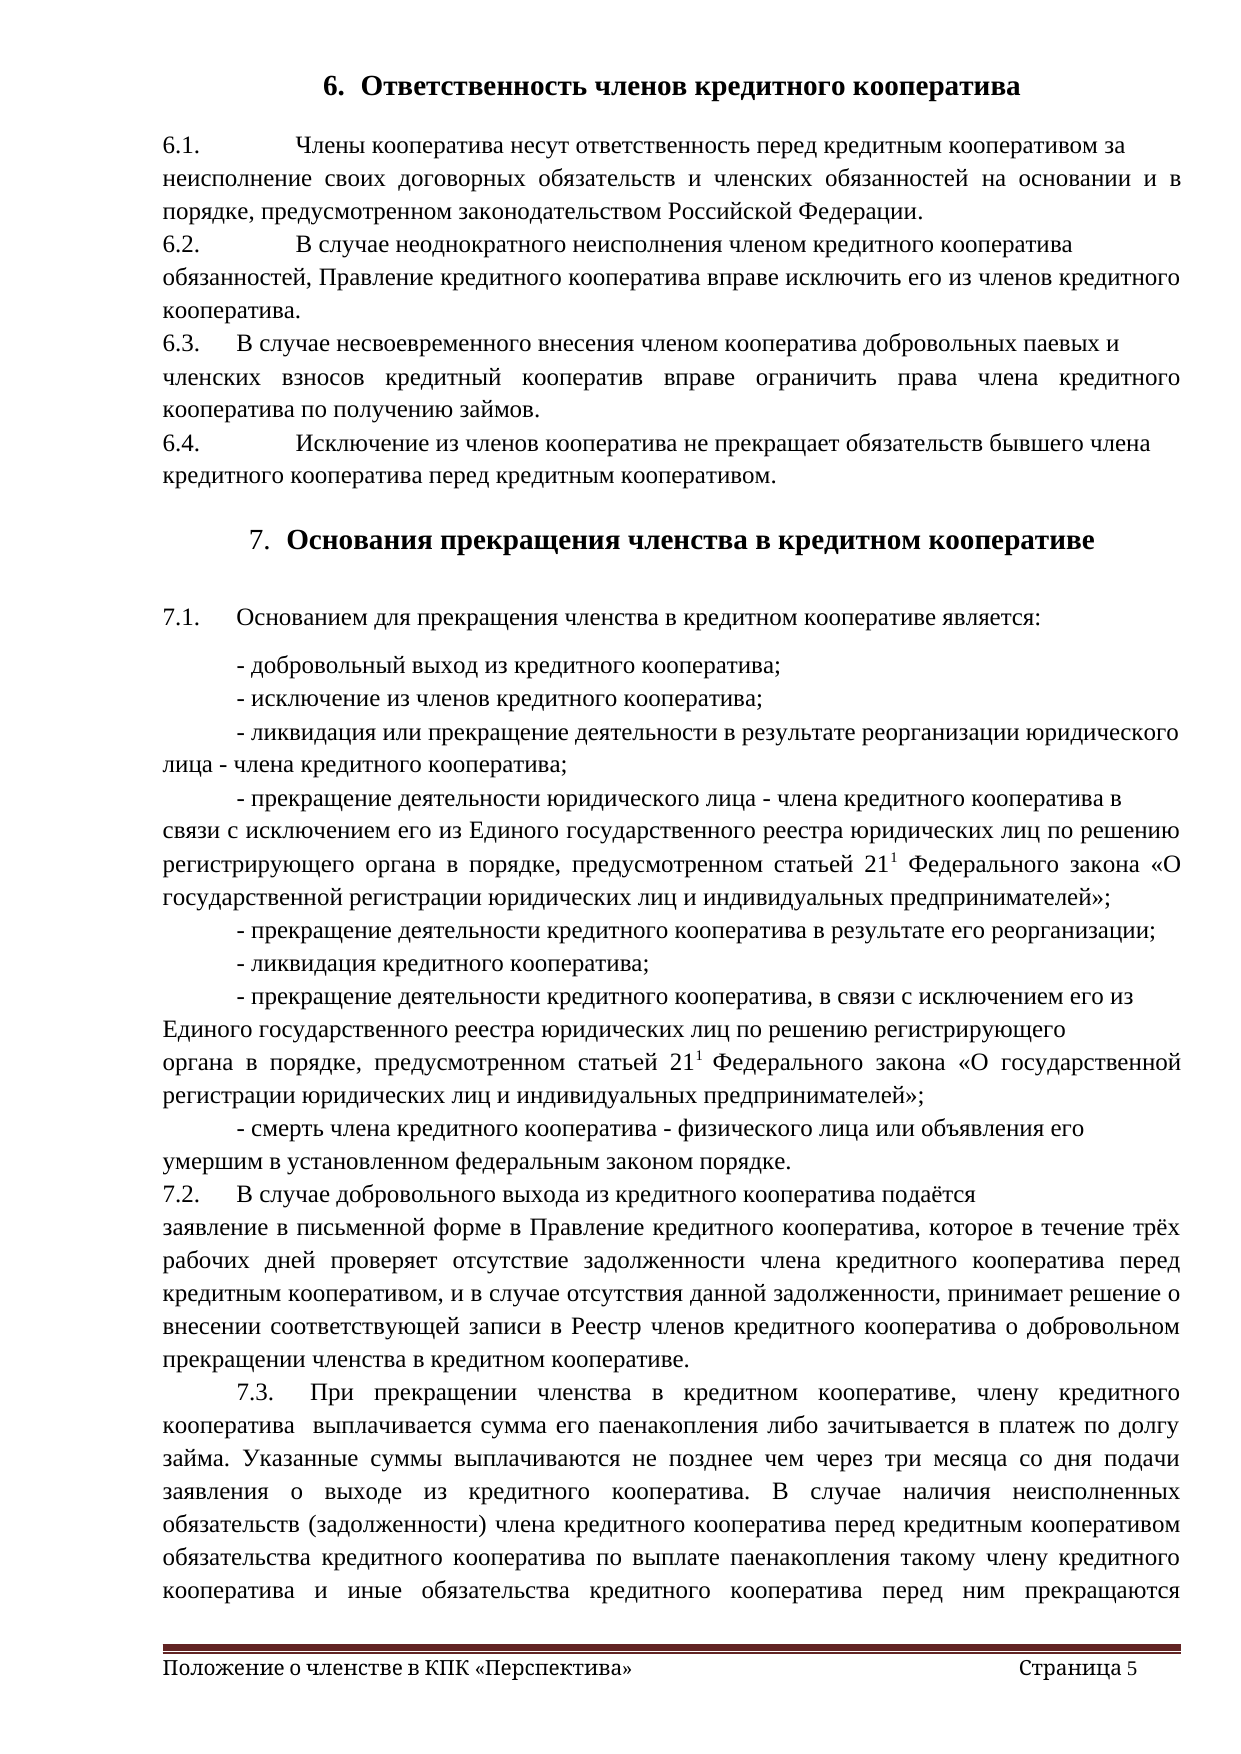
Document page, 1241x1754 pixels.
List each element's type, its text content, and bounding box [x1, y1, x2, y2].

text Единого государственного реестра юридических лиц по решению регистрирующего [162, 1014, 1181, 1042]
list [162, 1377, 1181, 1604]
text - ликвидация или прекращение деятельности в результате реорганизации юридического [236, 717, 1181, 745]
list В случае неоднократного неисполнения членом кредитного кооператива [162, 229, 1181, 258]
text связи с исключением его из Единого государственного реестра юридических лиц по решению регистрирующего органа в порядке, предусмотренном статьей 211 Федерального закона «О государственной регистрации юридических лиц и индивидуальных предпринимателей»; [162, 816, 1181, 910]
list заявление в письменной форме в Правление кредитного кооператива, которое в течение трёх рабочих дней проверяет отсутствие задолженности члена кредитного кооператива перед кредитным кооперативом, и в случае отсутствия данной задолженности, принимает решение о внесении соответствующей записи в Реестр членов кредитного кооператива о добровольном прекращении членства в кредитном кооперативе. [162, 1212, 1181, 1373]
subtitle Основанием для прекращения членства в кредитном кооперативе является: [162, 602, 1181, 631]
text - прекращение деятельности юридического лица - члена кредитного кооператива в [236, 783, 1181, 811]
list Исключение из членов кооператива не прекращает обязательств бывшего члена [162, 428, 1181, 456]
text кредитного кооператива перед кредитным кооперативом. [162, 461, 1181, 489]
text органа в порядке, предусмотренном статьей 211 Федерального закона «О государственной регистрации юридических лиц и индивидуальных предпринимателей»; [162, 1047, 1181, 1108]
list В случае несвоевременного внесения членом кооператива добровольных паевых и [162, 328, 1181, 357]
text - добровольный выход из кредитного кооператива; [236, 651, 1181, 679]
list Основания прекращения членства в кредитном кооперативе [162, 522, 1181, 556]
text лица - члена кредитного кооператива; [162, 749, 1181, 778]
list Члены кооператива несут ответственность перед кредитным кооперативом за [162, 130, 1181, 159]
text - прекращение деятельности кредитного кооператива, в связи с исключением его из [236, 981, 1181, 1009]
text неисполнение своих договорных обязательств и членских обязанностей на основании и в порядке, предусмотренном законодательством Российской Федерации. [162, 163, 1181, 225]
text обязанностей, Правление кредитного кооператива вправе исключить его из членов кредитного кооператива. [162, 262, 1181, 324]
text - прекращение деятельности кредитного кооператива в результате его реорганизации; [236, 915, 1181, 943]
text - ликвидация кредитного кооператива; [236, 948, 1181, 976]
text членских взносов кредитный кооператив вправе ограничить права члена кредитного кооператива по получению займов. [162, 362, 1181, 423]
list Ответственность членов кредитного кооператива [162, 68, 1181, 102]
text умершим в установленном федеральным законом порядке. [162, 1146, 1181, 1174]
text - исключение из членов кредитного кооператива; [236, 683, 1181, 712]
list В случае добровольного выхода из кредитного кооператива подаётся [162, 1179, 1181, 1208]
text - смерть члена кредитного кооператива - физического лица или объявления его [236, 1113, 1181, 1142]
